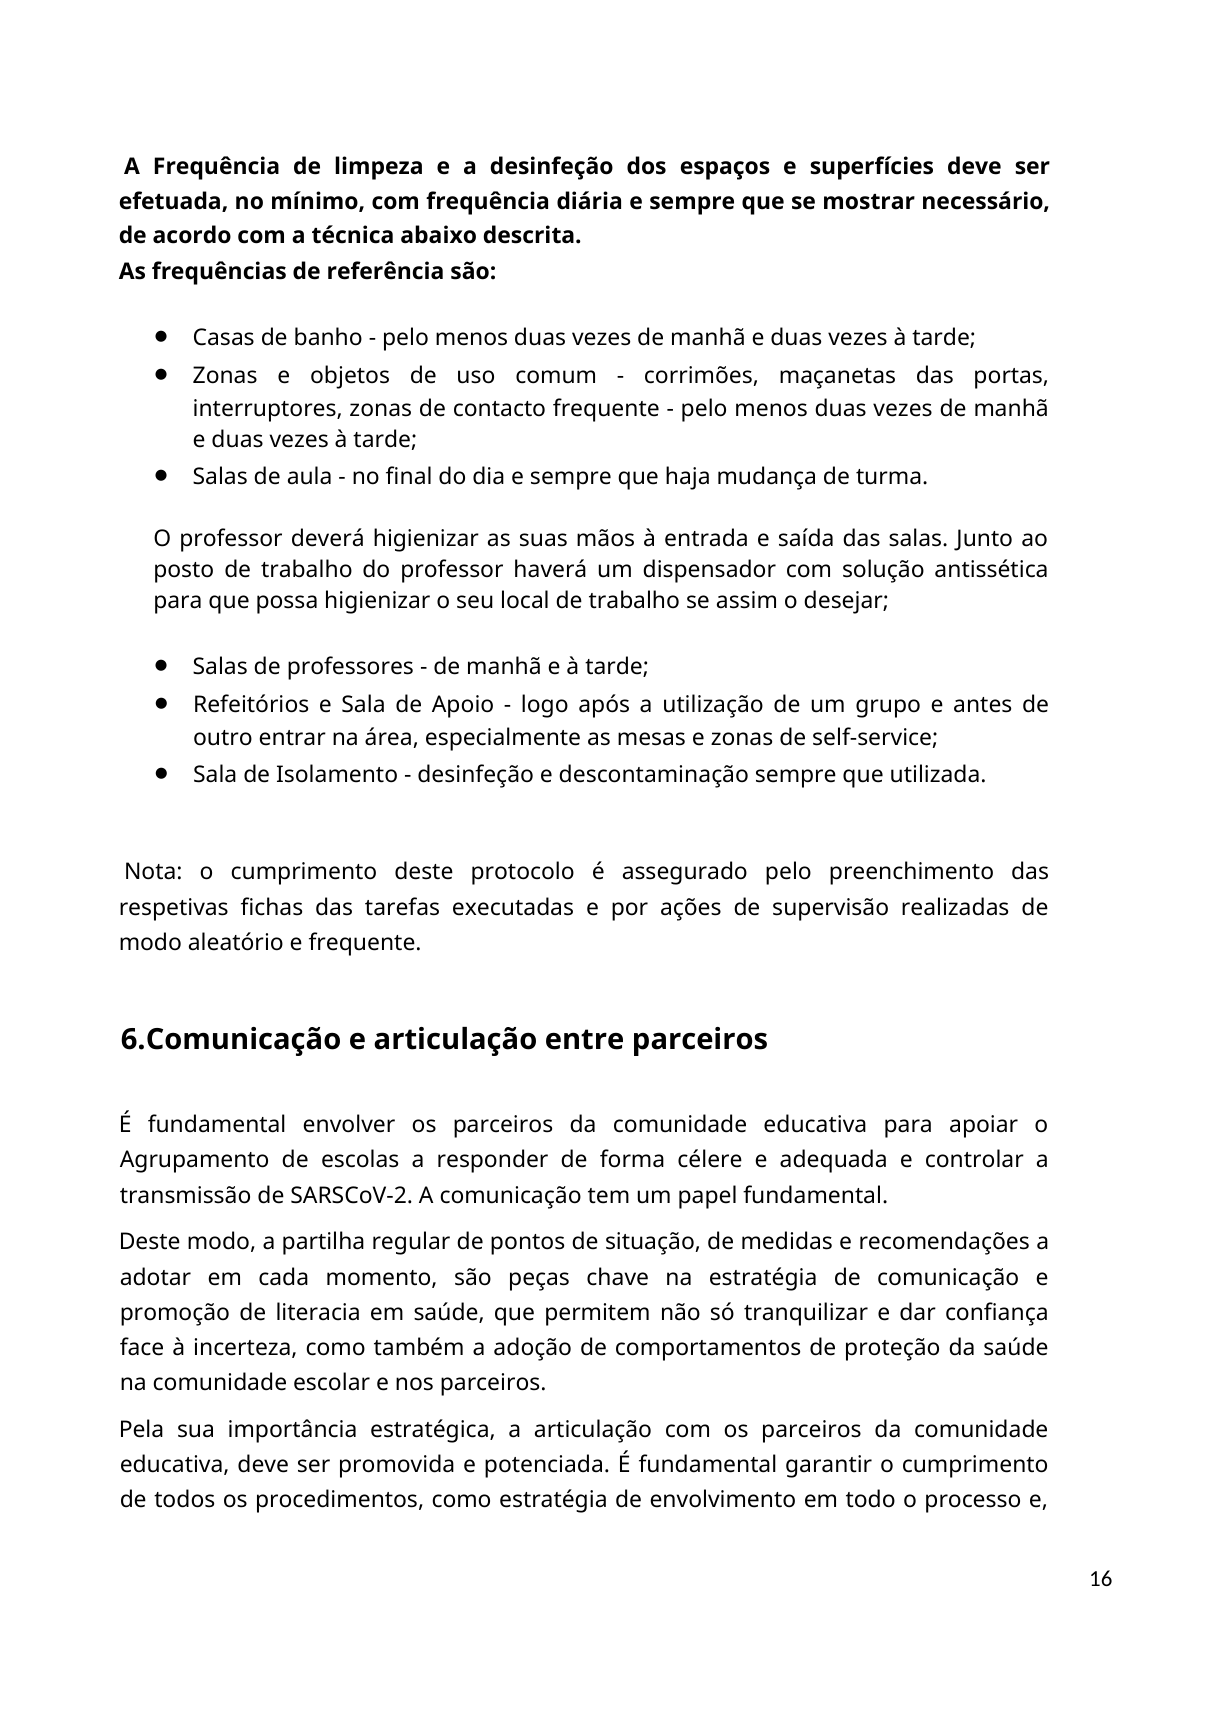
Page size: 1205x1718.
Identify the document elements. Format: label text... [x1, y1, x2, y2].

subtitle 6.Comunicação e articulação entre parceiros [121, 1019, 1112, 1058]
text As frequências de referência são: [118, 255, 1051, 286]
list Casas de banho - pelo menos duas vezes de manhã e duas vezes à tarde; [153, 315, 1050, 353]
list Salas de aula - no final do dia e sempre que haja mudança de turma. [153, 454, 1050, 492]
text Nota: o cumprimento deste protocolo é assegurado pelo preenchimento das respetivas fichas das tarefas executadas e por ações de supervisão realizadas de modo aleatório e frequente. [118, 855, 1050, 957]
list Refeitórios e Sala de Apoio - logo após a utilização de um grupo e antes de outro entrar na área, especialmente as mesas e zonas de self-service; [153, 682, 1050, 752]
text A Frequência de limpeza e a desinfeção dos espaços e superfícies deve ser efetuada, no mínimo, com frequência diária e sempre que se mostrar necessário, de acordo com a técnica abaixo descrita. [118, 150, 1051, 251]
list Zonas e objetos de uso comum - corrimões, maçanetas das portas, interruptores, zonas de contacto frequente - pelo menos duas vezes de manhã e duas vezes à tarde; [153, 353, 1050, 454]
list Salas de professores - de manhã e à tarde; [153, 644, 1050, 682]
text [118, 1413, 1050, 1515]
list Sala de Isolamento - desinfeção e descontaminação sempre que utilizada. [153, 752, 1050, 790]
text O professor deverá higienizar as suas mãos à entrada e saída das salas. Junto ao posto de trabalho do professor haverá um dispensador com solução antissética para que possa higienizar o seu local de trabalho se assim o desejar; [153, 521, 1050, 615]
text É fundamental envolver os parceiros da comunidade educativa para apoiar o Agrupamento de escolas a responder de forma célere e adequada e controlar a transmissão de SARSCoV-2. A comunicação tem um papel fundamental. [118, 1108, 1050, 1210]
text Deste modo, a partilha regular de pontos de situação, de medidas e recomendações a adotar em cada momento, são peças chave na estratégia de comunicação e promoção de literacia em saúde, que permitem não só tranquilizar e dar confiança face à incerteza, como também a adoção de comportamentos de proteção da saúde na comunidade escolar e nos parceiros. [118, 1225, 1050, 1398]
